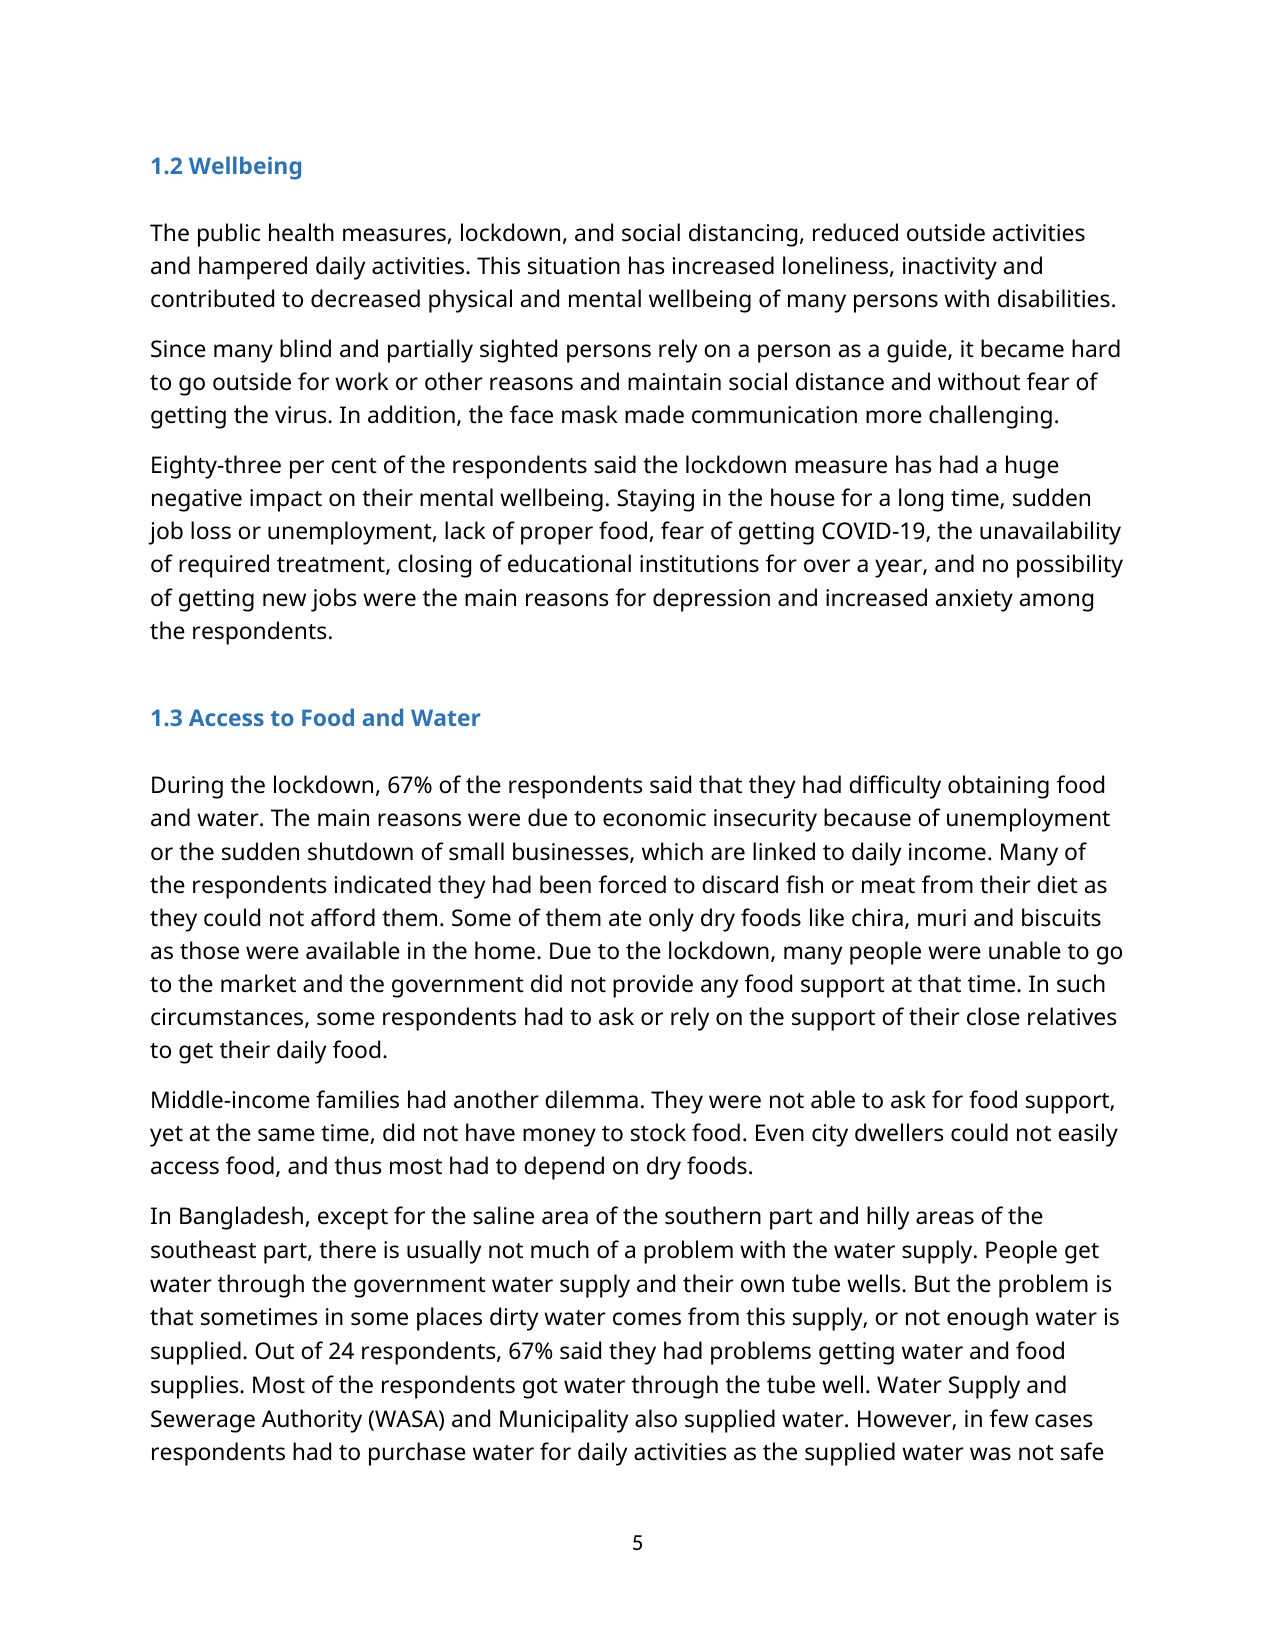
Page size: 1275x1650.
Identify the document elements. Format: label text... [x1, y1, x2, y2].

text Eighty-three per cent of the respondents said the lockdown measure has had a huge negative impact on their mental wellbeing. Staying in the house for a long time, sudden job loss or unemployment, lack of proper food, fear of getting COVID-19, the unavailability of required treatment, closing of educational institutions for over a year, and no possibility of getting new jobs were the main reasons for depression and increased anxiety among the respondents. [150, 449, 1125, 646]
text Since many blind and partially sighted persons rely on a person as a guide, it became hard to go outside for work or other reasons and maintain social distance and without fear of getting the virus. In addition, the face mask made communication more challenging. [150, 333, 1125, 430]
text The public health measures, lockdown, and social distancing, reduced outside activities and hampered daily activities. This situation has increased loneliness, inactivity and contributed to decreased physical and mental wellbeing of many persons with disabilities. [150, 184, 1125, 314]
text During the lockdown, 67% of the respondents said that they had difficulty obtaining food and water. The main reasons were due to economic insecurity because of unemployment or the sudden shutdown of small businesses, which are linked to daily income. Many of the respondents indicated they had been forced to discard fish or meat from their diet as they could not afford them. Some of them ate only dry foods like chira, muri and biscuits as those were available in the home. Due to the lockdown, many people were unable to go to the market and the government did not provide any food support at that time. In such circumstances, some respondents had to ask or rely on the support of their close relatives to get their daily food. [150, 736, 1125, 1065]
text Middle-income families had another dilemma. They were not able to ask for food support, yet at the same time, did not have money to stock food. Even city dwellers could not easily access food, and thus most had to depend on dry foods. [150, 1084, 1125, 1181]
subtitle 1.2 Wellbeing [150, 150, 1125, 181]
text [150, 1200, 1125, 1467]
subtitle 1.3 Access to Food and Water [150, 702, 1125, 733]
